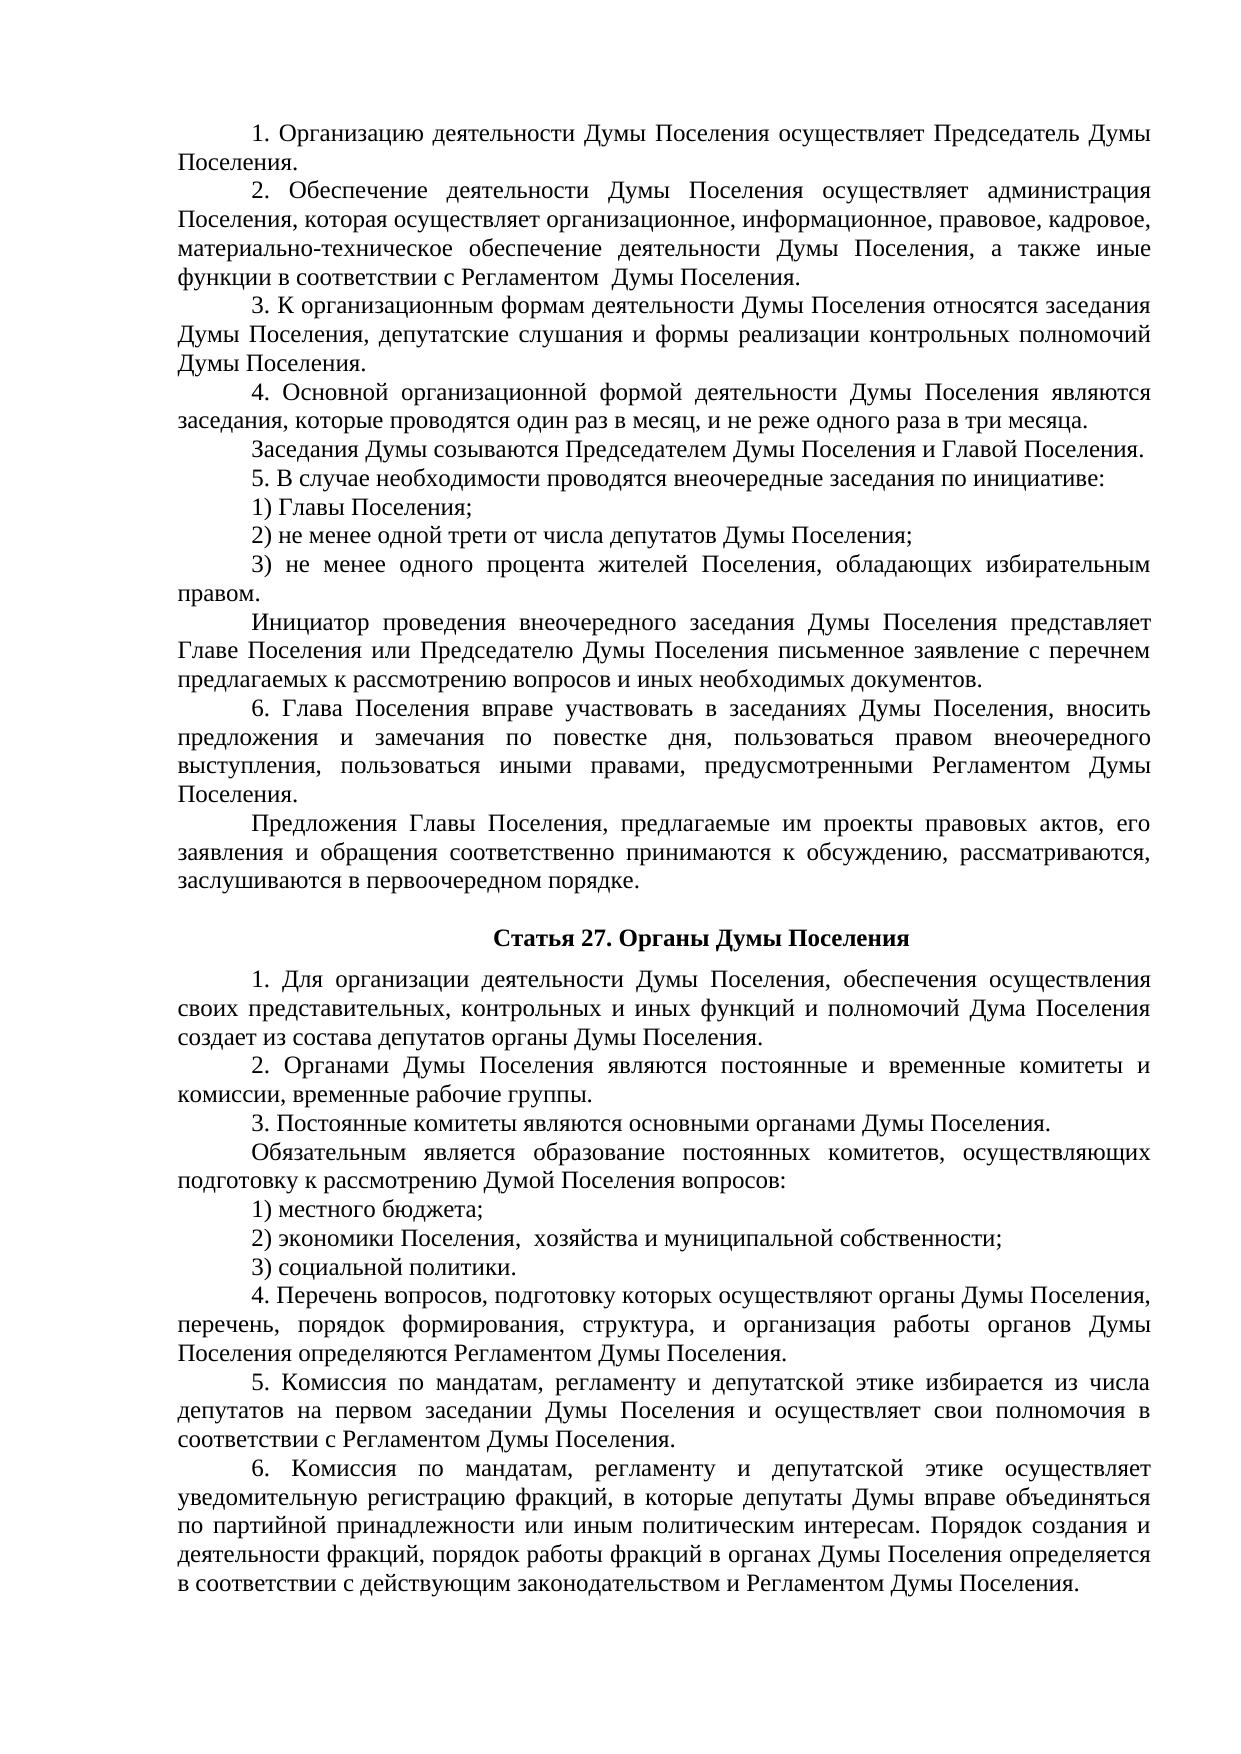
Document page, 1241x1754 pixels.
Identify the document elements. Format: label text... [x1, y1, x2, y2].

text 3) социальной политики. [177, 1252, 1152, 1281]
text 6. Глава Поселения вправе участвовать в заседаниях Думы Поселения, вносить предложения и замечания по повестке дня, пользоваться правом внеочередного выступления, пользоваться иными правами, предусмотренными Регламентом Думы Поселения. [177, 693, 1152, 808]
text 2) экономики Поселения, хозяйства и муниципальной собственности; [177, 1223, 1152, 1252]
text 2. Органами Думы Поселения являются постоянные и временные комитеты и комиссии, временные рабочие группы. [177, 1051, 1152, 1108]
text 5. В случае необходимости проводятся внеочередные заседания по инициативе: [177, 463, 1152, 492]
text 3) не менее одного процента жителей Поселения, обладающих избирательным правом. [177, 549, 1152, 607]
text Статья 27. Органы Думы Поселения [177, 923, 1152, 952]
text Инициатор проведения внеочередного заседания Думы Поселения представляет Главе Поселения или Председателю Думы Поселения письменное заявление с перечнем предлагаемых к рассмотрению вопросов и иных необходимых документов. [177, 607, 1152, 693]
text 4. Основной организационной формой деятельности Думы Поселения являются заседания, которые проводятся один раз в месяц, и не реже одного раза в три месяца. [177, 377, 1152, 434]
text 6. Комиссия по мандатам, регламенту и депутатской этике осуществляет уведомительную регистрацию фракций, в которые депутаты Думы вправе объединяться по партийной принадлежности или иным политическим интересам. Порядок создания и деятельности фракций, порядок работы фракций в органах Думы Поселения определяется в соответствии с действующим законодательством и Регламентом Думы Поселения. [177, 1453, 1152, 1597]
text 2. Обеспечение деятельности Думы Поселения осуществляет администрация Поселения, которая осуществляет организационное, информационное, правовое, кадровое, материально-техническое обеспечение деятельности Думы Поселения, а также иные функции в соответствии с Регламентом Думы Поселения. [177, 176, 1152, 291]
text 1. Для организации деятельности Думы Поселения, обеспечения осуществления своих представительных, контрольных и иных функций и полномочий Дума Поселения создает из состава депутатов органы Думы Поселения. [177, 964, 1152, 1051]
text Предложения Главы Поселения, предлагаемые им проекты правовых актов, его заявления и обращения соответственно принимаются к обсуждению, рассматриваются, заслушиваются в первоочередном порядке. [177, 808, 1152, 894]
text 1) местного бюджета; [177, 1194, 1152, 1223]
text 1. Организацию деятельности Думы Поселения осуществляет Председатель Думы Поселения. [177, 118, 1152, 176]
text 1) Главы Поселения; [177, 492, 1152, 521]
text 5. Комиссия по мандатам, регламенту и депутатской этике избирается из числа депутатов на первом заседании Думы Поселения и осуществляет свои полномочия в соответствии с Регламентом Думы Поселения. [177, 1367, 1152, 1453]
text 3. К организационным формам деятельности Думы Поселения относятся заседания Думы Поселения, депутатские слушания и формы реализации контрольных полномочий Думы Поселения. [177, 291, 1152, 377]
text Обязательным является образование постоянных комитетов, осуществляющих подготовку к рассмотрению Думой Поселения вопросов: [177, 1137, 1152, 1194]
text 4. Перечень вопросов, подготовку которых осуществляют органы Думы Поселения, перечень, порядок формирования, структура, и организация работы органов Думы Поселения определяются Регламентом Думы Поселения. [177, 1281, 1152, 1367]
text 3. Постоянные комитеты являются основными органами Думы Поселения. [177, 1108, 1152, 1137]
text Заседания Думы созываются Председателем Думы Поселения и Главой Поселения. [177, 434, 1152, 463]
text 2) не менее одной трети от числа депутатов Думы Поселения; [177, 521, 1152, 549]
